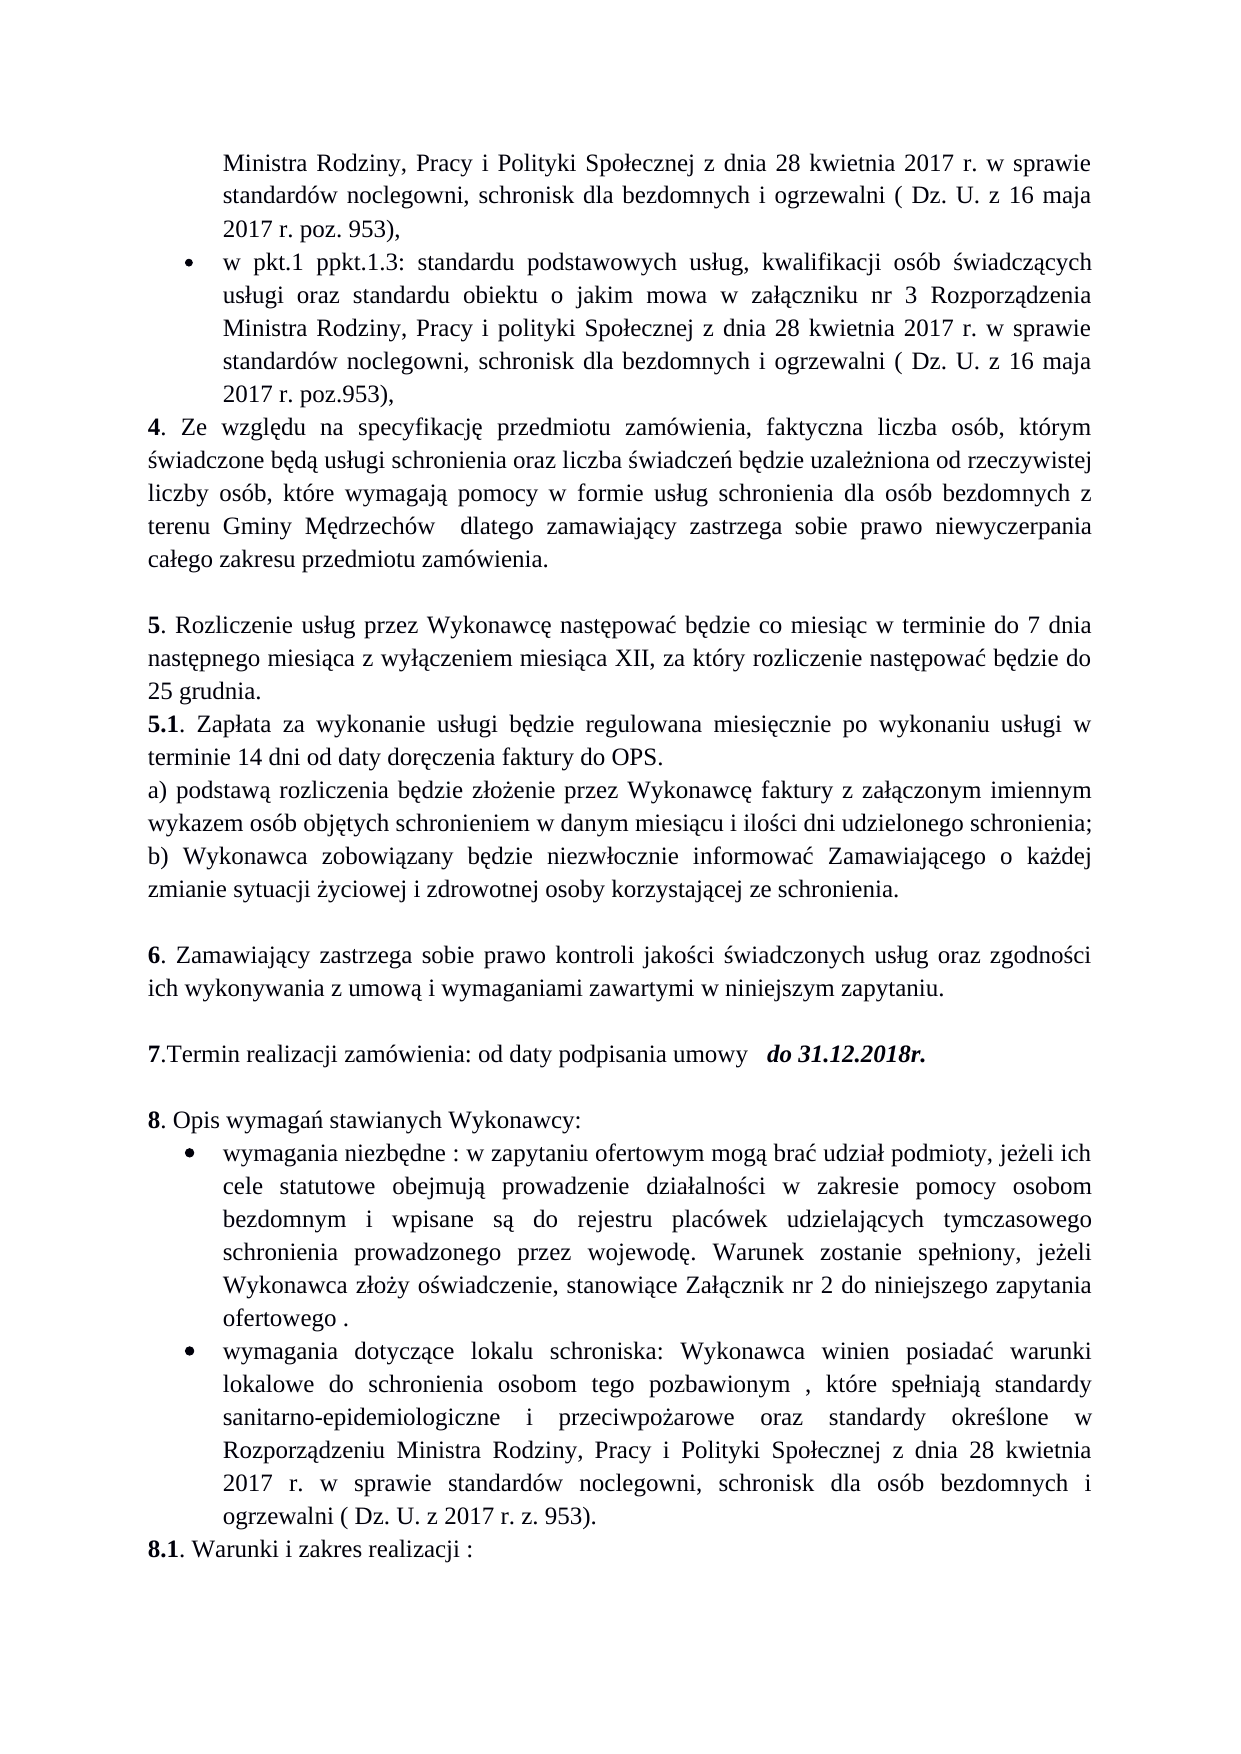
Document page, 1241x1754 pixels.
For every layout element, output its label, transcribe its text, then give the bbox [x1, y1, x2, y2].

text a) podstawą rozliczenia będzie złożenie przez Wykonawcę faktury z załączonym imiennym wykazem osób objętych schronieniem w danym miesiącu i ilości dni udzielonego schronienia; b) Wykonawca zobowiązany będzie niezwłocznie informować Zamawiającego o każdej zmianie sytuacji życiowej i zdrowotnej osoby korzystającej ze schronienia. [148, 775, 1093, 903]
text 8.1. Warunki i zakres realizacji : [148, 1534, 1093, 1563]
list w pkt.1 ppkt.1.3: standardu podstawowych usług, kwalifikacji osób świadczących usługi oraz standardu obiektu o jakim mowa w załączniku nr 3 Rozporządzenia Ministra Rodziny, Pracy i polityki Społecznej z dnia 28 kwietnia 2017 r. w sprawie standardów noclegowni, schronisk dla bezdomnych i ogrzewalni ( Dz. U. z 16 maja 2017 r. poz.953), [185, 247, 1093, 407]
list wymagania niezbędne : w zapytaniu ofertowym mogą brać udział podmioty, jeżeli ich cele statutowe obejmują prowadzenie działalności w zakresie pomocy osobom bezdomnym i wpisane są do rejestru placówek udzielających tymczasowego schronienia prowadzonego przez wojewodę. Warunek zostanie spełniony, jeżeli Wykonawca złoży oświadczenie, stanowiące Załącznik nr 2 do niniejszego zapytania ofertowego . [185, 1138, 1093, 1332]
text 4. Ze względu na specyfikację przedmiotu zamówienia, faktyczna liczba osób, którym świadczone będą usługi schronienia oraz liczba świadczeń będzie uzależniona od rzeczywistej liczby osób, które wymagają pomocy w formie usług schronienia dla osób bezdomnych z terenu Gminy Mędrzechów dlatego zamawiający zastrzega sobie prawo niewyczerpania całego zakresu przedmiotu zamówienia. [148, 412, 1093, 573]
text 6. Zamawiający zastrzega sobie prawo kontroli jakości świadczonych usług oraz zgodności ich wykonywania z umową i wymaganiami zawartymi w niniejszym zapytaniu. [148, 940, 1093, 1002]
text 8. Opis wymagań stawianych Wykonawcy: [148, 1105, 1093, 1134]
text 7.Termin realizacji zamówienia: od daty podpisania umowy do 31.12.2018r. [148, 1039, 1093, 1068]
text 5. Rozliczenie usług przez Wykonawcę następować będzie co miesiąc w terminie do 7 dnia następnego miesiąca z wyłączeniem miesiąca XII, za który rozliczenie następować będzie do 25 grudnia. [148, 610, 1093, 705]
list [185, 148, 1093, 242]
text 5.1. Zapłata za wykonanie usługi będzie regulowana miesięcznie po wykonaniu usługi w terminie 14 dni od daty doręczenia faktury do OPS. [148, 709, 1093, 771]
list wymagania dotyczące lokalu schroniska: Wykonawca winien posiadać warunki lokalowe do schronienia osobom tego pozbawionym , które spełniają standardy sanitarno-epidemiologiczne i przeciwpożarowe oraz standardy określone w Rozporządzeniu Ministra Rodziny, Pracy i Polityki Społecznej z dnia 28 kwietnia 2017 r. w sprawie standardów noclegowni, schronisk dla osób bezdomnych i ogrzewalni ( Dz. U. z 2017 r. z. 953). [185, 1336, 1093, 1530]
